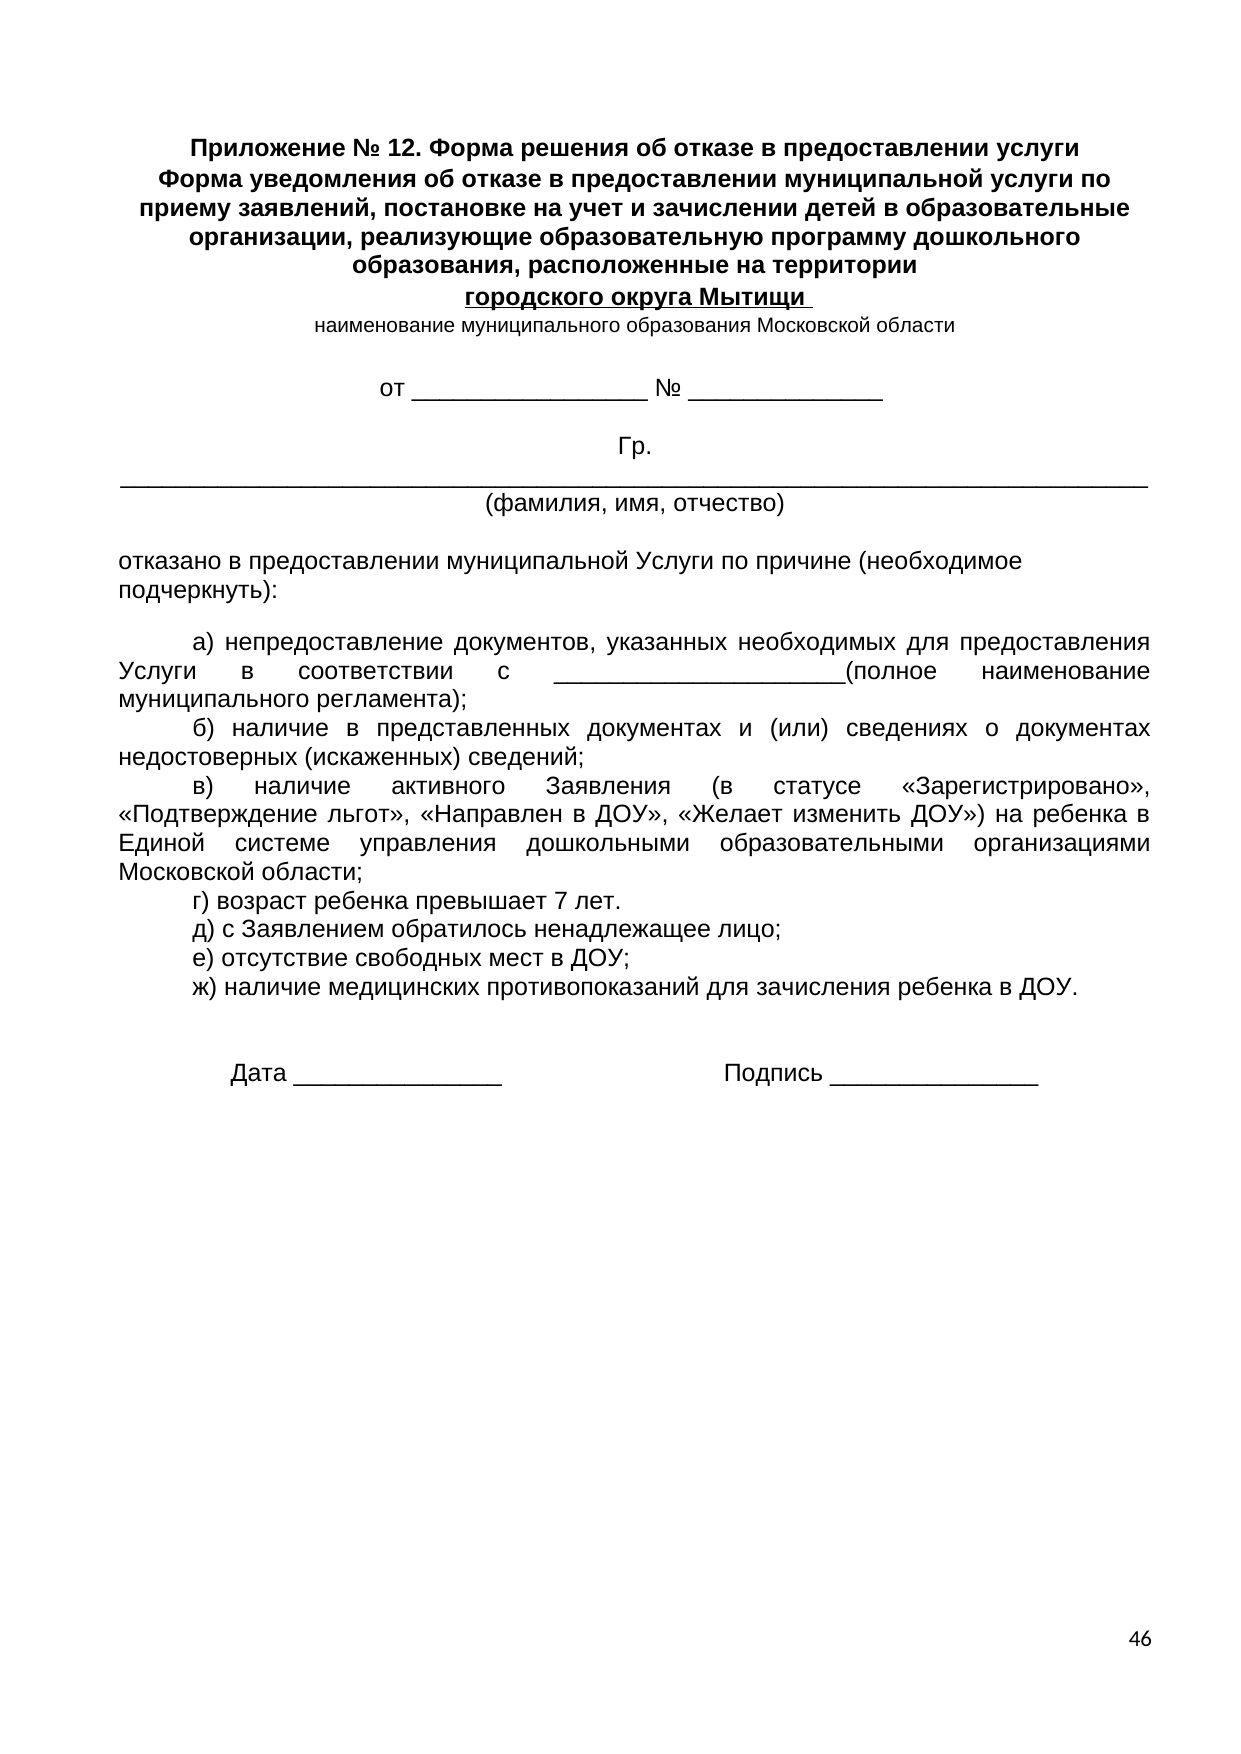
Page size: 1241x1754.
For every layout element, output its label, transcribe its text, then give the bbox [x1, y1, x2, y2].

list в) наличие активного Заявления (в статусе «Зарегистрировано», «Подтверждение льгот», «Направлен в ДОУ», «Желает изменить ДОУ») на ребенка в Единой системе управления дошкольными образовательными организациями Московской области; [118, 771, 1152, 886]
list д) с Заявлением обратилось ненадлежащее лицо; [118, 914, 1152, 943]
text Форма уведомления об отказе в предоставлении муниципальной услуги по приему заявлений, постановке на учет и зачислении детей в образовательные организации, реализующие образовательную программу дошкольного образования, расположенные на территории [118, 164, 1152, 279]
text отказано в предоставлении муниципальной Услуги по причине (необходимое подчеркнуть): [118, 517, 1152, 627]
list ж) наличие медицинских противопоказаний для зачисления ребенка в ДОУ. [118, 972, 1152, 1001]
list б) наличие в представленных документах и (или) сведениях о документах недостоверных (искаженных) сведений; [118, 713, 1152, 771]
text Приложение № 12. Форма решения об отказе в предоставлении услуги [118, 133, 1152, 162]
list г) возраст ребенка превышает 7 лет. [118, 886, 1152, 914]
text от _________________ № ______________ Гр. __________________________________________________________________________ (фамилия, имя, отчество) [118, 340, 1152, 517]
list а) непредоставление документов, указанных необходимых для предоставления Услуги в соответствии с _____________________(полное наименование муниципального регламента); [118, 627, 1152, 713]
text наименование муниципального образования Московской области [118, 313, 1152, 337]
list е) отсутствие свободных мест в ДОУ; [118, 943, 1152, 972]
text Дата _______________ Подпись _______________ [118, 1058, 1152, 1087]
text городского округа Мытищи [118, 282, 1152, 311]
